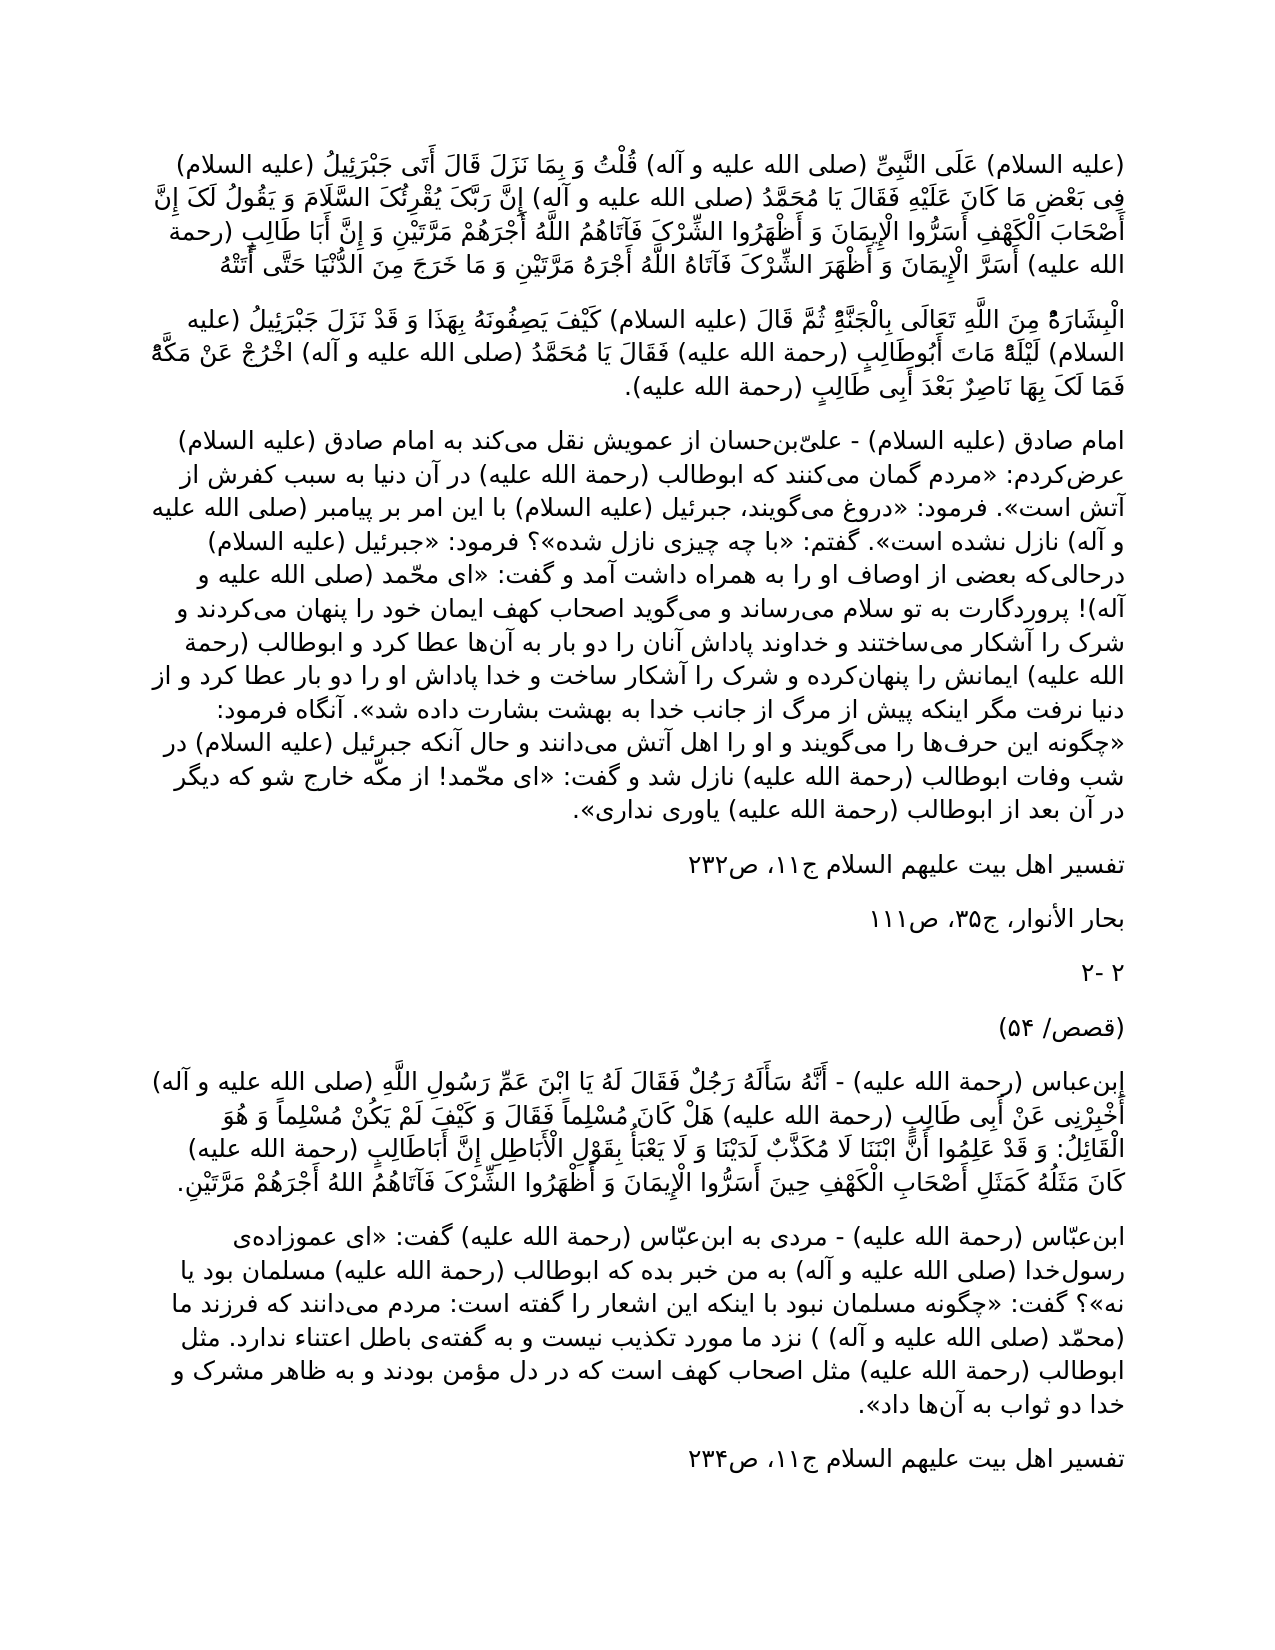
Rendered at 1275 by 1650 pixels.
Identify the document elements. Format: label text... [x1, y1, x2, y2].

text بحار الأنوار، ج۳۵، ص۱۱۱ [150, 904, 1125, 933]
text (قصص/ ۵۴) [150, 1013, 1125, 1042]
text إبن‌عباس (رحمة الله علیه) - أَنَّهُ سَأَلَهُ رَجُلٌ فَقَالَ لَهُ یَا ابْنَ عَمِّ رَسُولِ اللَّهِ (صلی الله علیه و آله) أَخْبِرْنِی عَنْ أَبِی طَالِبٍ (رحمة الله علیه) هَلْ کَانَ مُسْلِماً فَقَالَ وَ کَیْفَ لَمْ یَکُنْ مُسْلِماً وَ هُوَ الْقَائِلُ: وَ قَدْ عَلِمُوا أَنَّ ابْنَنَا لَا مُکَذَّبٌ لَدَیْنَا وَ لَا یَعْبَأُ بِقَوْلِ الْأَبَاطِلِ إِنَّ أَبَاطَالِبٍ (رحمة الله علیه) کَانَ مَثَلُهُ کَمَثَلِ أَصْحَابِ الْکَهْفِ حِینَ أَسَرُّوا الْإِیمَانَ وَ أَظْهَرُوا الشِّرْکَ فَآتَاهُمُ اللهُ أَجْرَهُمْ مَرَّتَیْنِ. [150, 1067, 1125, 1197]
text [150, 150, 1125, 280]
text امام صادق (علیه السلام) - علیّ‌بن‌حسان از عمویش نقل می‌کند به امام صادق (علیه السلام) عرض‌کردم: «مردم گمان می‌کنند که ابوطالب (رحمة الله علیه) در آن دنیا به سبب کفرش از آتش است». فرمود: «دروغ می‌گویند، جبرئیل (علیه السلام) با این امر بر پیامبر (صلی الله علیه و آله) نازل نشده است». گفتم: «با چه چیزی نازل شده»؟ فرمود: «جبرئیل (علیه السلام) درحالی‌که بعضی از اوصاف او را به همراه داشت آمد و گفت: «ای محّمد (صلی الله علیه و آله)! پروردگارت به تو سلام می‌رساند و می‌گوید اصحاب کهف ایمان خود را پنهان می‌کردند و شرک را آشکار می‌ساختند و خداوند پاداش آنان را دو بار به آن‌ها عطا کرد و ابوطالب (رحمة الله علیه) ایمانش را پنهان‌کرده و شرک را آشکار ساخت و خدا پاداش او را دو بار عطا کرد و از دنیا نرفت مگر اینکه پیش از مرگ از جانب خدا به بهشت بشارت داده شد». آنگاه فرمود: «چگونه این حرف‌ها را می‌گویند و او را اهل آتش می‌دانند و حال آنکه جبرئیل (علیه السلام) در شب وفات ابوطالب (رحمة الله علیه) نازل شد و گفت: «ای محّمد! از مکّه خارج شو که دیگر در آن بعد از ابوطالب (رحمة الله علیه) یاوری نداری». [150, 426, 1125, 824]
text الْبِشَارَهًُْ مِنَ اللَّهِ تَعَالَی بِالْجَنَّهًِْ ثُمَّ قَالَ (علیه السلام) کَیْفَ یَصِفُونَهُ بِهَذَا وَ قَدْ نَزَلَ جَبْرَئِیلُ (علیه السلام) لَیْلَهًَْ مَاتَ أَبُوطَالِبٍ (رحمة الله علیه) فَقَالَ یَا مُحَمَّدُ (صلی الله علیه و آله) اخْرُجْ عَنْ مَکَّهًَْ فَمَا لَکَ بِهَا نَاصِرٌ بَعْدَ أَبِی طَالِبٍ (رحمة الله علیه). [150, 305, 1125, 401]
text ۲ -۲ [150, 958, 1125, 988]
text تفسیر اهل بیت علیهم السلام ج۱۱، ص۲۳۲ [150, 850, 1125, 879]
text ابن‌عبّاس (رحمة الله علیه) - مردی به ابن‌عبّاس (رحمة الله علیه) گفت: «ای عموزاده‌ی رسول‌خدا (صلی الله علیه و آله) به من خبر بده که ابوطالب (رحمة الله علیه) مسلمان بود یا نه»؟ گفت: «چگونه مسلمان نبود با اینکه این اشعار را گفته است: مردم می‌دانند که فرزند ما (محمّد (صلی الله علیه و آله) ) نزد ما مورد تکذیب نیست و به گفته‌ی باطل اعتناء ندارد. مثل ابوطالب (رحمة الله علیه) مثل اصحاب کهف است که در دل مؤمن بودند و به ظاهر مشرک و خدا دو ثواب به آن‌ها داد». [150, 1222, 1125, 1419]
text تفسیر اهل بیت علیهم السلام ج۱۱، ص۲۳۴ [150, 1444, 1125, 1473]
